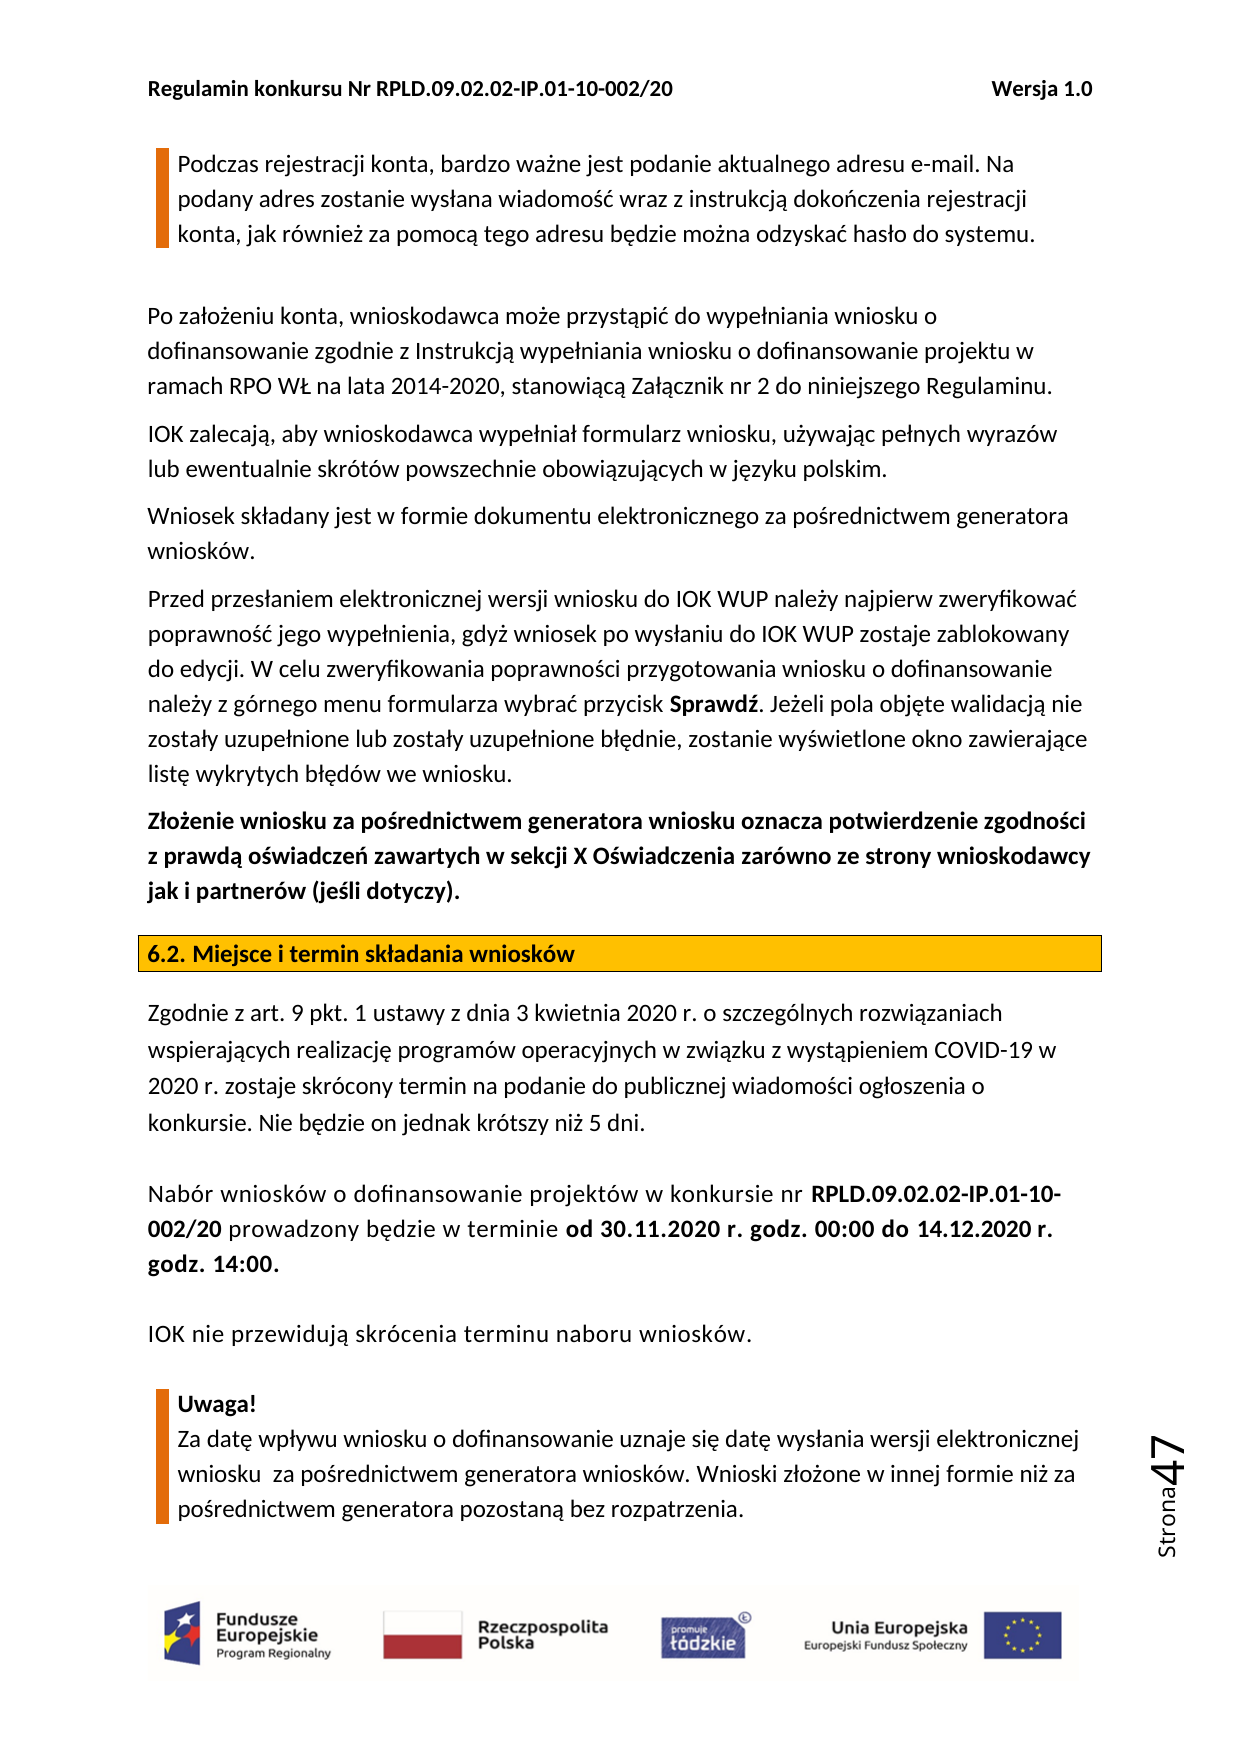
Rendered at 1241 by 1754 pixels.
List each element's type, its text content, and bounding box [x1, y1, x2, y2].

text Wniosek składany jest w formie dokumentu elektronicznego za pośrednictwem generatora wniosków. [147, 500, 1092, 566]
text IOK nie przewidują skrócenia terminu naboru wniosków. [148, 1318, 1092, 1349]
text Po założeniu konta, wnioskodawca może przystąpić do wypełniania wniosku o dofinansowanie zgodnie z Instrukcją wypełniania wniosku o dofinansowanie projektu w ramach RPO WŁ na lata 2014-2020, stanowiącą Załącznik nr 2 do niniejszego Regulaminu. [147, 300, 1092, 401]
text Uwaga! [156, 1388, 1092, 1419]
text Podczas rejestracji konta, bardzo ważne jest podanie aktualnego adresu e-mail. Na podany adres zostanie wysłana wiadomość wraz z instrukcją dokończenia rejestracji konta, jak również za pomocą tego adresu będzie można odzyskać hasło do systemu. [169, 148, 1092, 248]
text Zgodnie z art. 9 pkt. 1 ustawy z dnia 3 kwietnia 2020 r. o szczególnych rozwiązaniach wspierających realizację programów operacyjnych w związku z wystąpieniem COVID-19 w 2020 r. zostaje skrócony termin na podanie do publicznej wiadomości ogłoszenia o konkursie. Nie będzie on jednak krótszy niż 5 dni. [148, 997, 1092, 1137]
text Złożenie wniosku za pośrednictwem generatora wniosku oznacza potwierdzenie zgodności z prawdą oświadczeń zawartych w sekcji X Oświadczenia zarówno ze strony wnioskodawcy jak i partnerów (jeśli dotyczy). [148, 805, 1092, 906]
text Za datę wpływu wniosku o dofinansowanie uznaje się datę wysłania wersji elektronicznej wniosku za pośrednictwem generatora wniosków. Wnioski złożone w innej formie niż za pośrednictwem generatora pozostaną bez rozpatrzenia. [169, 1423, 1092, 1524]
text Przed przesłaniem elektronicznej wersji wniosku do IOK WUP należy najpierw zweryfikować poprawność jego wypełnienia, gdyż wniosek po wysłaniu do IOK WUP zostaje zablokowany do edycji. W celu zweryfikowania poprawności przygotowania wniosku o dofinansowanie należy z górnego menu formularza wybrać przycisk Sprawdź. Jeżeli pola objęte walidacją nie zostały uzupełnione lub zostały uzupełnione błędnie, zostanie wyświetlone okno zawierające listę wykrytych błędów we wniosku. [148, 583, 1092, 788]
list Miejsce i termin składania wniosków [139, 936, 1101, 971]
text IOK zalecają, aby wnioskodawca wypełniał formularz wniosku, używając pełnych wyrazów lub ewentualnie skrótów powszechnie obowiązujących w języku polskim. [148, 418, 1092, 483]
text Nabór wniosków o dofinansowanie projektów w konkursie nr RPLD.09.02.02-IP.01-10-002/20 prowadzony będzie w terminie od 30.11.2020 r. godz. 00:00 do 14.12.2020 r. godz. 14:00. [148, 1178, 1092, 1279]
picture [147, 1585, 1079, 1681]
